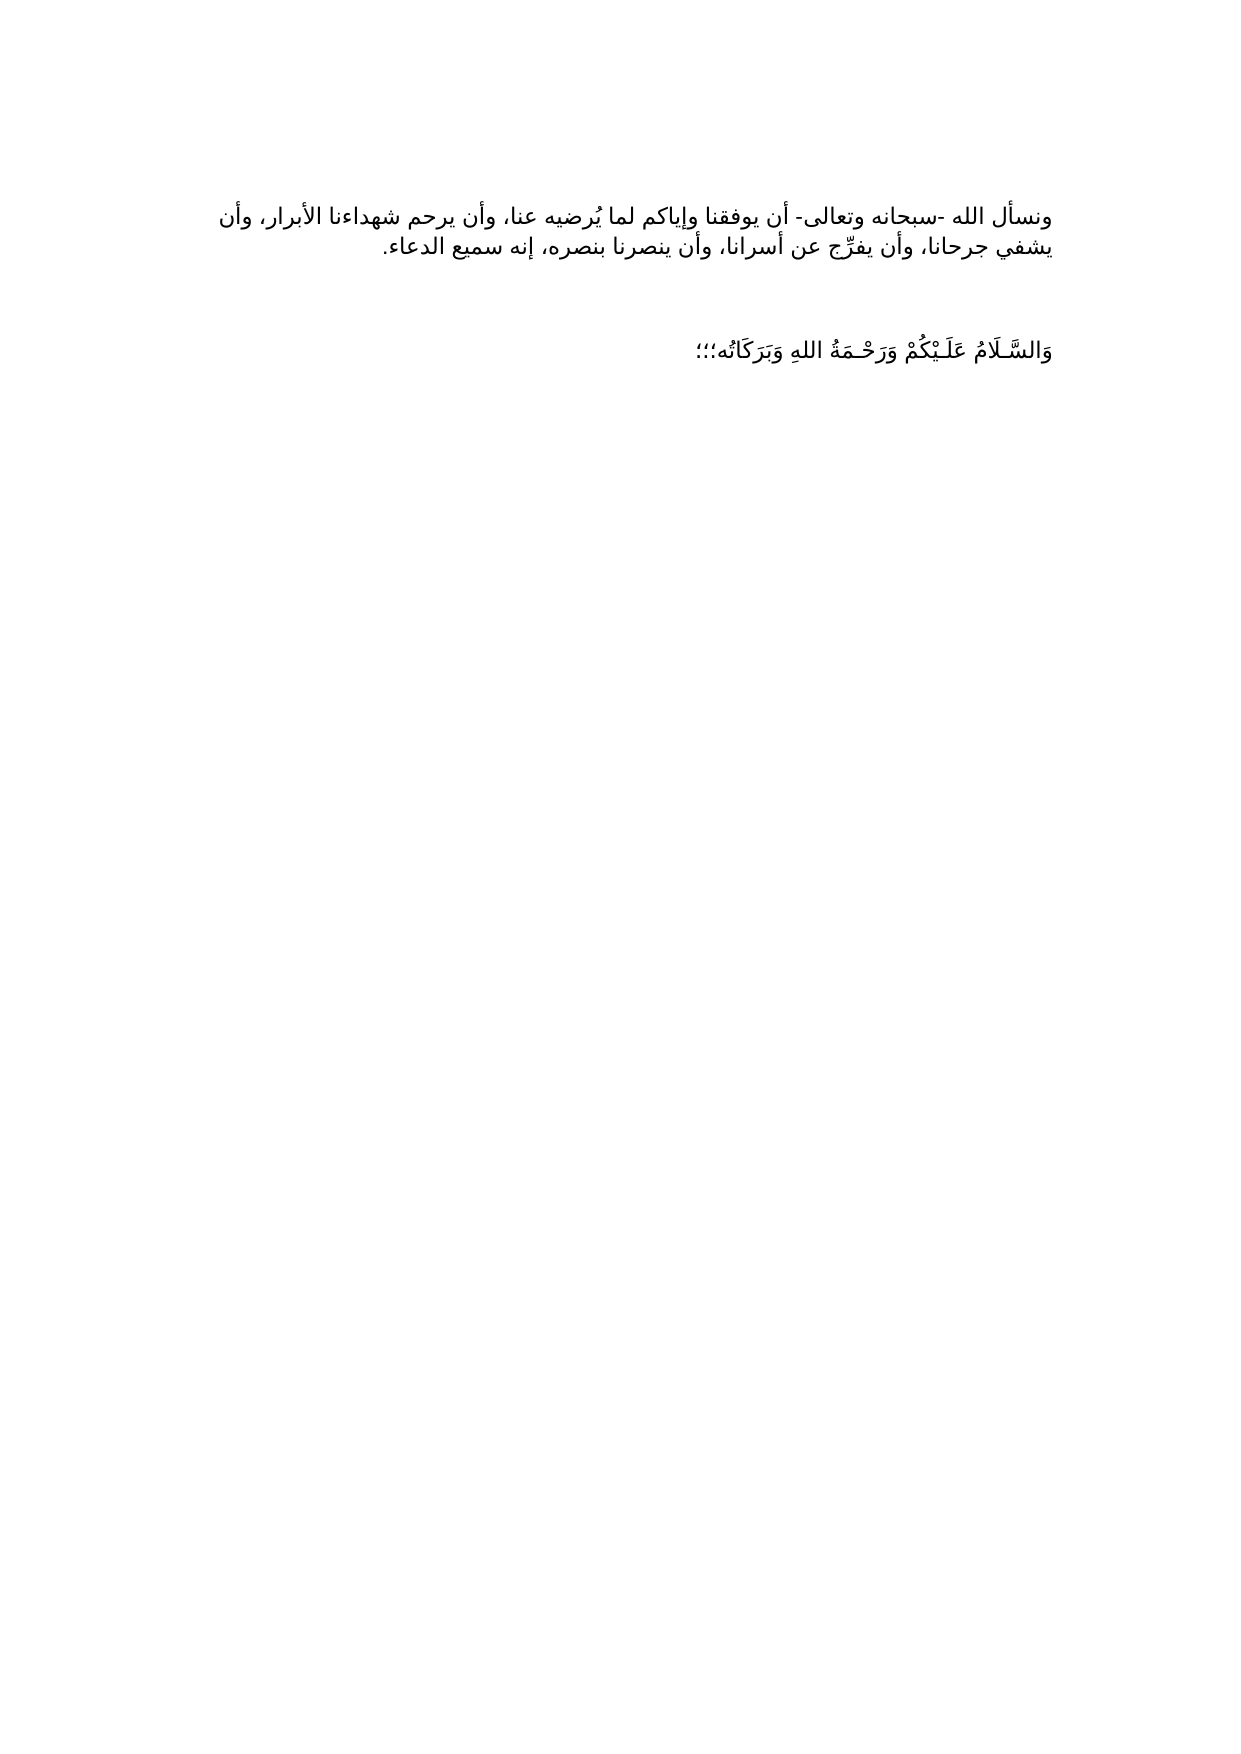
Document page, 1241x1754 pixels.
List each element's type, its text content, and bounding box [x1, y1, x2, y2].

text ونسأل الله -سبحانه وتعالى- أن يوفقنا وإياكم لما يُرضيه عنا، وأن يرحم شهداءنا الأبرار، وأن يشفي جرحانا، وأن يفرِّج عن أسرانا، وأن ينصرنا بنصره، إنه سميع الدعاء. [187, 203, 1053, 259]
text وَالسَّـلَامُ عَلَـيْكُمْ وَرَحْـمَةُ اللهِ وَبَرَكَاتُه؛؛؛ [187, 337, 1053, 364]
